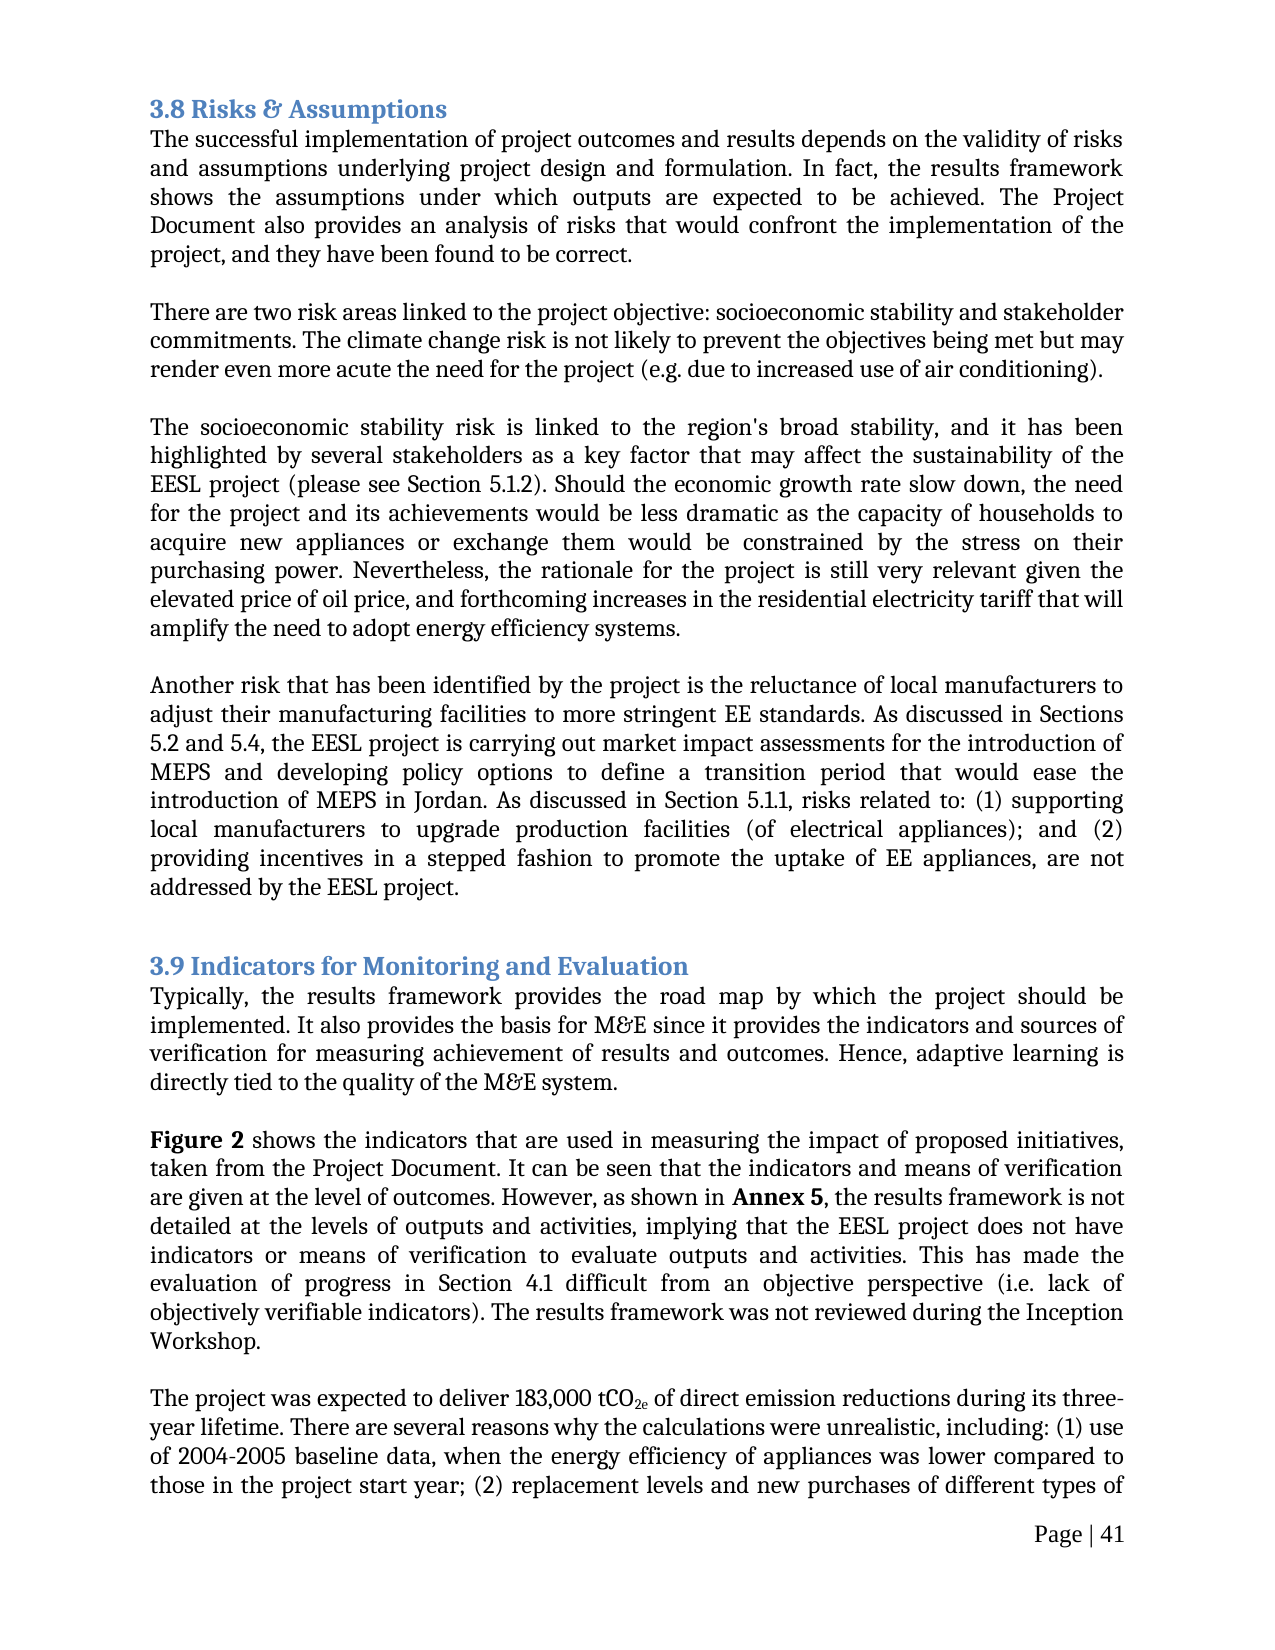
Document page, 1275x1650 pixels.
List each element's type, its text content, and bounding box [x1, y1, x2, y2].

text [150, 1384, 1125, 1499]
text There are two risk areas linked to the project objective: socioeconomic stability and stakeholder commitments. The climate change risk is not likely to prevent the objectives being met but may render even more acute the need for the project (e.g. due to increased use of air conditioning). [150, 297, 1125, 384]
subtitle 3.8 Risks & Assumptions [150, 94, 1125, 125]
text The socioeconomic stability risk is linked to the region's broad stability, and it has been highlighted by several stakeholders as a key factor that may affect the sustainability of the EESL project (please see Section 5.1.2). Should the economic growth rate slow down, the need for the project and its achievements would be less dramatic as the capacity of households to acquire new appliances or exchange them would be constrained by the stress on their purchasing power. Nevertheless, the rationale for the project is still very relevant given the elevated price of oil price, and forthcoming increases in the residential electricity tariff that will amplify the need to adopt energy efficiency systems. [150, 412, 1125, 642]
subtitle 3.9 Indicators for Monitoring and Evaluation [150, 951, 1125, 982]
text Figure 2 shows the indicators that are used in measuring the impact of proposed initiatives, taken from the Project Document. It can be seen that the indicators and means of verification are given at the level of outcomes. However, as shown in Annex 5, the results framework is not detailed at the levels of outputs and activities, implying that the EESL project does not have indicators or means of verification to evaluate outputs and activities. This has made the evaluation of progress in Section 4.1 difficult from an objective perspective (i.e. lack of objectively verifiable indicators). The results framework was not reviewed during the Inception Workshop. [150, 1126, 1125, 1356]
text The successful implementation of project outcomes and results depends on the validity of risks and assumptions underlying project design and formulation. In fact, the results framework shows the assumptions under which outputs are expected to be achieved. The Project Document also provides an analysis of risks that would confront the implementation of the project, and they have been found to be correct. [150, 125, 1125, 269]
text Typically, the results framework provides the road map by which the project should be implemented. It also provides the basis for M&E since it provides the indicators and sources of verification for measuring achievement of results and outcomes. Hence, adaptive learning is directly tied to the quality of the M&E system. [150, 982, 1125, 1097]
text Another risk that has been identified by the project is the reluctance of local manufacturers to adjust their manufacturing facilities to more stringent EE standards. As discussed in Sections 5.2 and 5.4, the EESL project is carrying out market impact assessments for the introduction of MEPS and developing policy options to define a transition period that would ease the introduction of MEPS in Jordan. As discussed in Section 5.1.1, risks related to: (1) supporting local manufacturers to upgrade production facilities (of electrical appliances); and (2) providing incentives in a stepped fashion to promote the uptake of EE appliances, are not addressed by the EESL project. [150, 671, 1125, 901]
